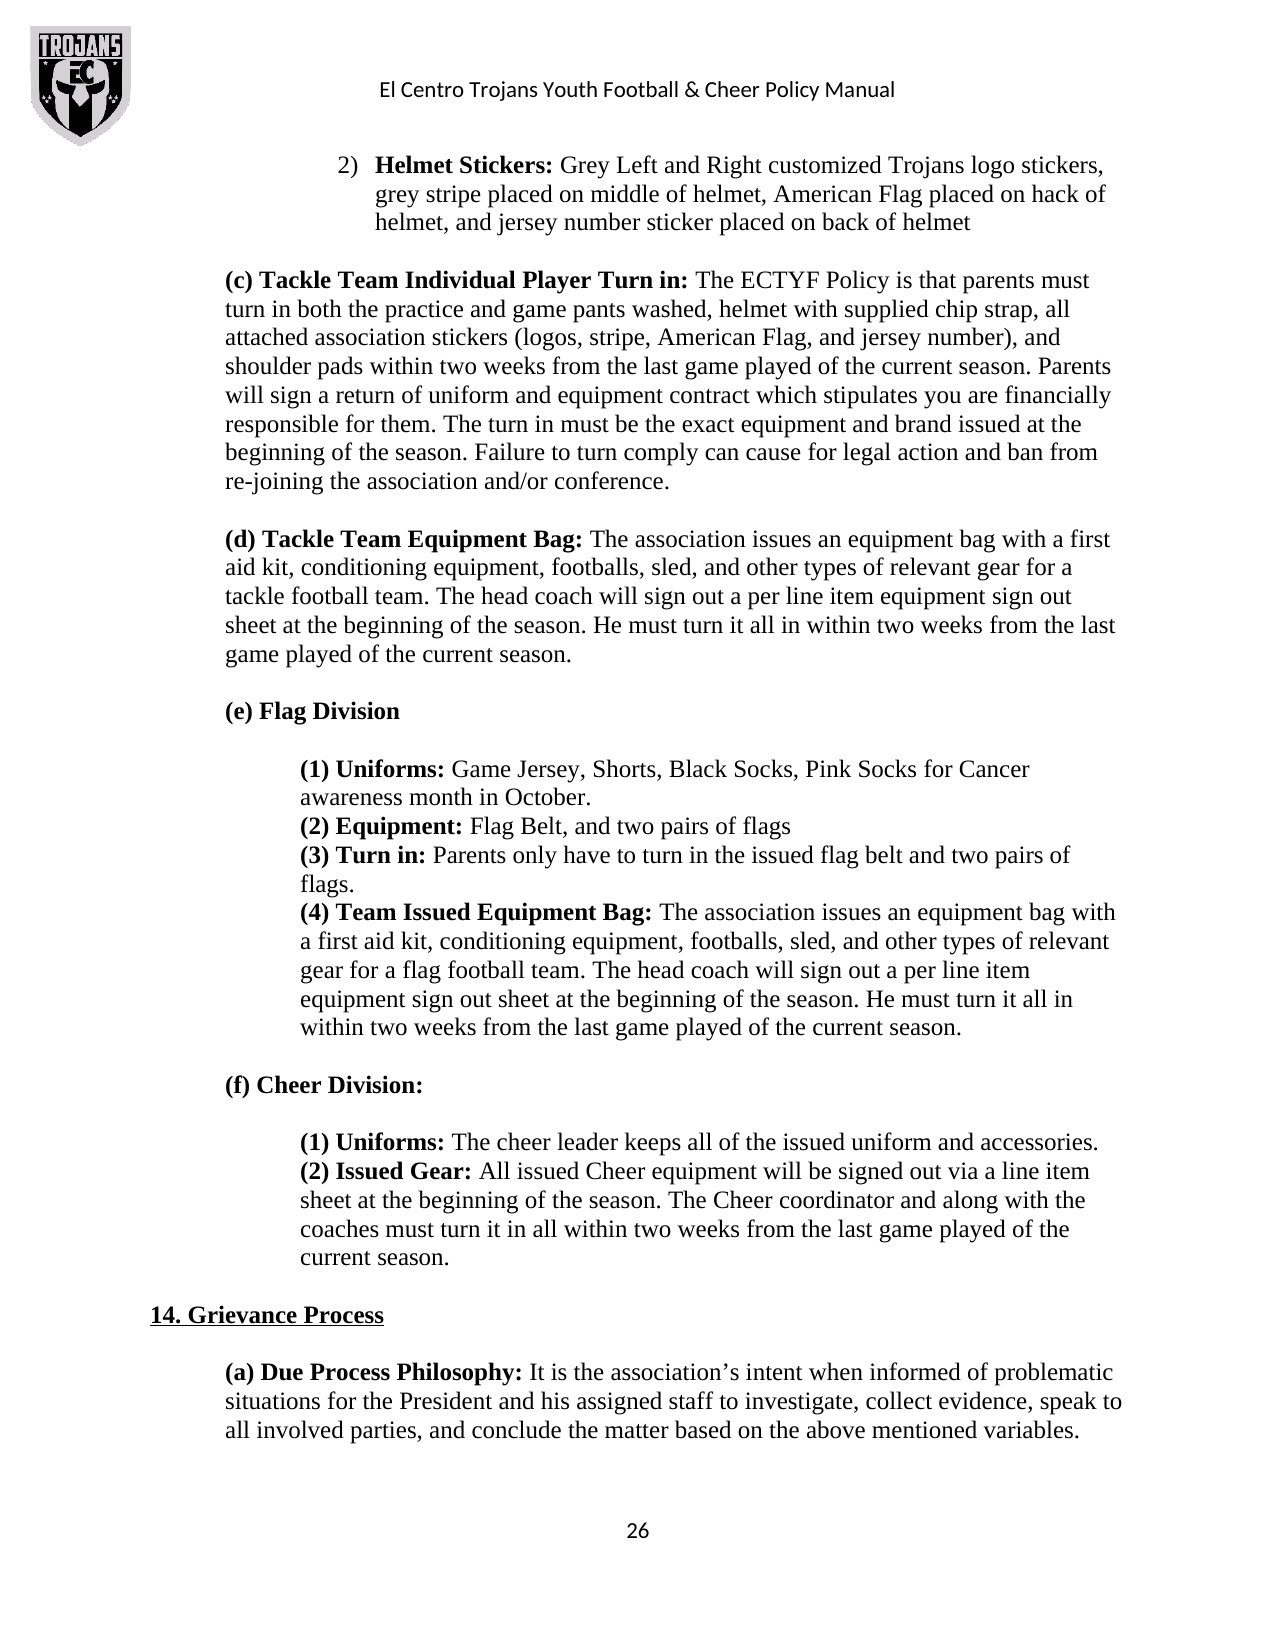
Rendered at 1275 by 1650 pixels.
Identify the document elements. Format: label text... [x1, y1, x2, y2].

text (f) Cheer Division: [150, 1070, 1125, 1099]
text (c) Tackle Team Individual Player Turn in: The ECTYF Policy is that parents must turn in both the practice and game pants washed, helmet with supplied chip strap, all attached association stickers (logos, stripe, American Flag, and jersey number), and shoulder pads within two weeks from the last game played of the current season. Parents will sign a return of uniform and equipment contract which stipulates you are financially responsible for them. The turn in must be the exact equipment and brand issued at the beginning of the season. Failure to turn comply can cause for legal action and ban from re-joining the association and/or conference. [225, 265, 1125, 495]
text (1) Uniforms: The cheer leader keeps all of the issued uniform and accessories. [150, 1127, 1125, 1156]
text (2) Issued Gear: All issued Cheer equipment will be signed out via a line item sheet at the beginning of the season. The Cheer coordinator and along with the coaches must turn it in all within two weeks from the last game played of the current season. [300, 1156, 1125, 1271]
text (3) Turn in: Parents only have to turn in the issued flag belt and two pairs of flags. [300, 840, 1125, 897]
picture [20, 26, 139, 146]
text (a) Due Process Philosophy: It is the association’s intent when informed of problematic situations for the President and his assigned staff to investigate, collect evidence, speak to all involved parties, and conclude the matter based on the above mentioned variables. [225, 1357, 1125, 1444]
text 14. Grievance Process [150, 1300, 1125, 1329]
list Helmet Stickers: Grey Left and Right customized Trojans logo stickers, grey stripe placed on middle of helmet, American Flag placed on hack of helmet, and jersey number sticker placed on back of helmet [337, 150, 1125, 236]
text (2) Equipment: Flag Belt, and two pairs of flags [300, 811, 1125, 840]
text (4) Team Issued Equipment Bag: The association issues an equipment bag with a first aid kit, conditioning equipment, footballs, sled, and other types of relevant gear for a flag football team. The head coach will sign out a per line item equipment sign out sheet at the beginning of the season. He must turn it all in within two weeks from the last game played of the current season. [300, 897, 1125, 1041]
text (d) Tackle Team Equipment Bag: The association issues an equipment bag with a first aid kit, conditioning equipment, footballs, sled, and other types of relevant gear for a tackle football team. The head coach will sign out a per line item equipment sign out sheet at the beginning of the season. He must turn it all in within two weeks from the last game played of the current season. [225, 524, 1125, 667]
text (1) Uniforms: Game Jersey, Shorts, Black Socks, Pink Socks for Cancer awareness month in October. [300, 754, 1125, 811]
text (e) Flag Division [150, 696, 1125, 725]
